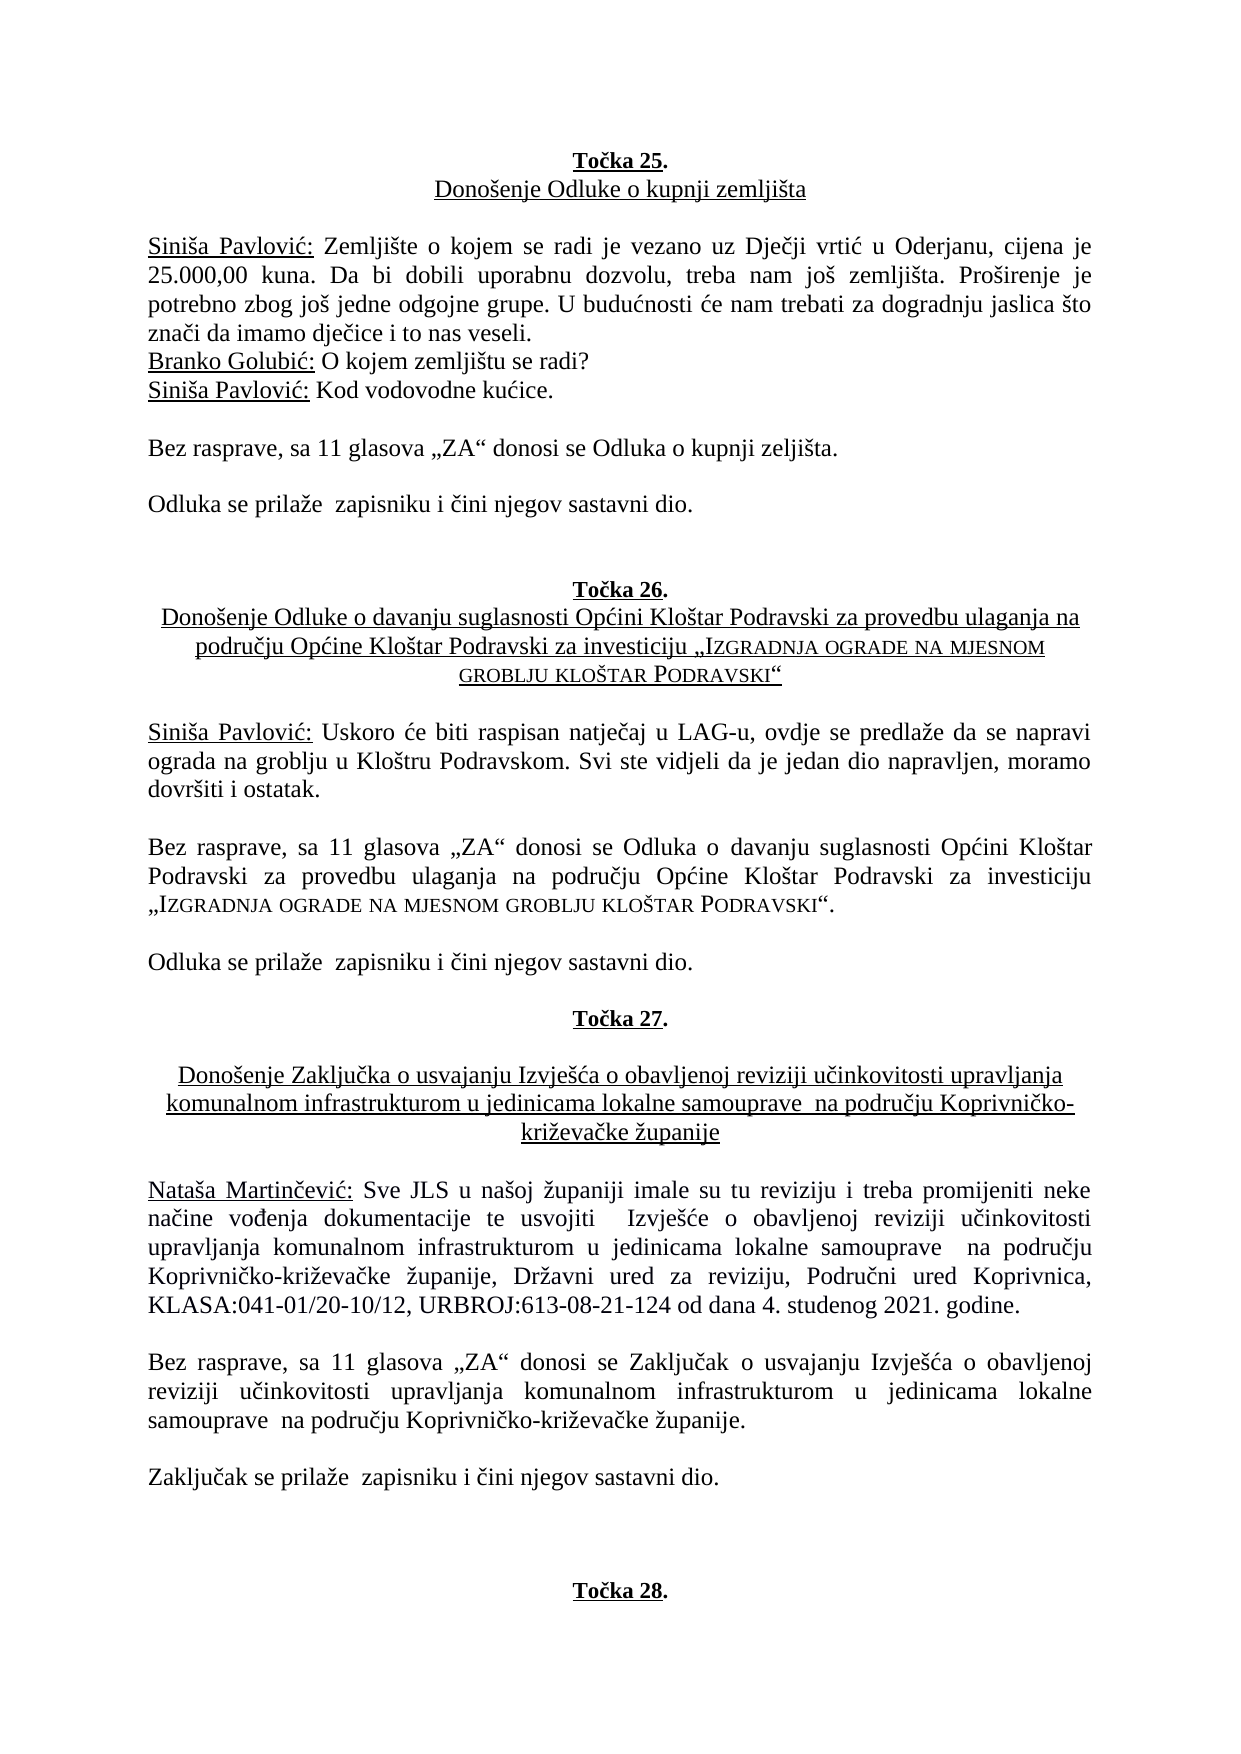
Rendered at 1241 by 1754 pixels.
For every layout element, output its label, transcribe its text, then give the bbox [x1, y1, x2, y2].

text Bez rasprave, sa 11 glasova „ZA“ donosi se Zaključak o usvajanju Izvješća o obavljenoj reviziji učinkovitosti upravljanja komunalnom infrastrukturom u jedinicama lokalne samouprave na području Koprivničko-križevačke županije. [148, 1347, 1093, 1433]
text Točka 26. [148, 576, 1093, 602]
text Branko Golubić: O kojem zemljištu se radi? [148, 346, 1093, 375]
text Zaključak se prilaže zapisniku i čini njegov sastavni dio. [148, 1462, 1093, 1491]
text Siniša Pavlović: Kod vodovodne kućice. [148, 375, 1093, 404]
text Odluka se prilaže zapisniku i čini njegov sastavni dio. [148, 947, 1093, 976]
text Odluka se prilaže zapisniku i čini njegov sastavni dio. [148, 489, 1093, 518]
text Točka 25. [148, 148, 1093, 174]
text Siniša Pavlović: Uskoro će biti raspisan natječaj u LAG-u, ovdje se predlaže da se napravi ograda na groblju u Kloštru Podravskom. Svi ste vidjeli da je jedan dio napravljen, moramo dovršiti i ostatak. [148, 717, 1093, 803]
text Nataša Martinčević: Sve JLS u našoj županiji imale su tu reviziju i treba promijeniti neke načine vođenja dokumentacije te usvojiti Izvješće o obavljenoj reviziji učinkovitosti upravljanja komunalnom infrastrukturom u jedinicama lokalne samouprave na području Koprivničko-križevačke županije, Državni ured za reviziju, Područni ured Koprivnica, KLASA:041-01/20-10/12, URBROJ:613-08-21-124 od dana 4. studenog 2021. godine. [148, 1175, 1093, 1318]
text Točka 28. [148, 1577, 1093, 1603]
text Bez rasprave, sa 11 glasova „ZA“ donosi se Odluka o davanju suglasnosti Općini Kloštar Podravski za provedbu ulaganja na području Općine Kloštar Podravski za investiciju „Izgradnja ograde na mjesnom groblju kloštar Podravski“. [148, 832, 1093, 918]
text Donošenje Odluke o davanju suglasnosti Općini Kloštar Podravski za provedbu ulaganja na području Općine Kloštar Podravski za investiciju „Izgradnja ograde na mjesnom groblju kloštar Podravski“ [148, 602, 1093, 688]
text Donošenje Zaključka o usvajanju Izvješća o obavljenoj reviziji učinkovitosti upravljanja komunalnom infrastrukturom u jedinicama lokalne samouprave na području Koprivničko-križevačke županije [148, 1060, 1093, 1146]
text Točka 27. [148, 1004, 1093, 1031]
text Siniša Pavlović: Zemljište o kojem se radi je vezano uz Dječji vrtić u Oderjanu, cijena je 25.000,00 kuna. Da bi dobili uporabnu dozvolu, treba nam još zemljišta. Proširenje je potrebno zbog još jedne odgojne grupe. U budućnosti će nam trebati za dogradnju jaslica što znači da imamo dječice i to nas veseli. [148, 231, 1093, 346]
text Donošenje Odluke o kupnji zemljišta [148, 174, 1093, 203]
text Bez rasprave, sa 11 glasova „ZA“ donosi se Odluka o kupnji zeljišta. [148, 433, 1093, 461]
